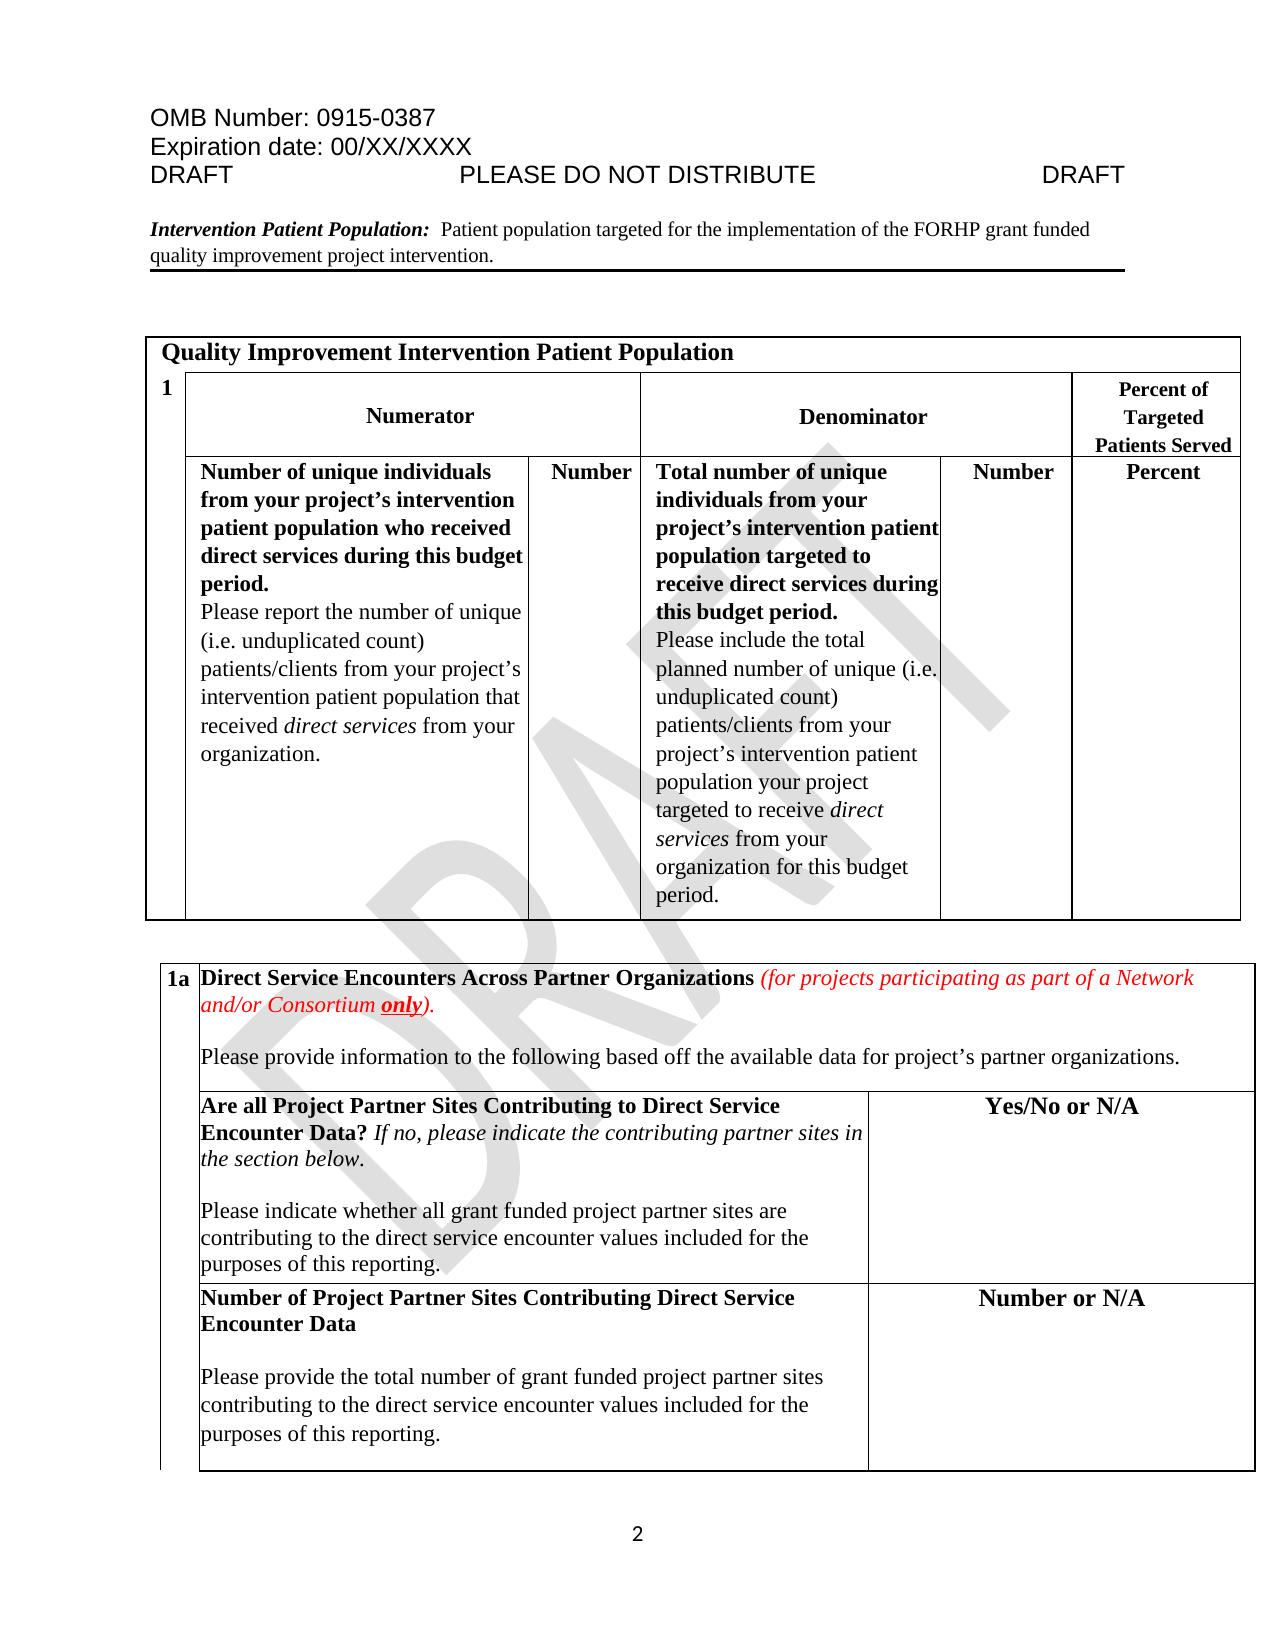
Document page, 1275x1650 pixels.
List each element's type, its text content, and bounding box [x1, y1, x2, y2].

table_cell Percent [1073, 457, 1240, 919]
table_cell Are all Project Partner Sites Contributing to Direct Service Encounter Data? If no, please indicate the contributing partner sites in the section below. Please indicate whether all grant funded project partner sites are contributing to the direct service encounter values included for the purposes of this reporting. [200, 1092, 868, 1282]
table_cell Percent of Targeted Patients Served [1073, 373, 1240, 456]
table_cell Number or N/A [869, 1284, 1254, 1470]
table_header Quality Improvement Intervention Patient Population [147, 338, 1240, 372]
table_cell Number [529, 457, 640, 919]
table_cell Number of Project Partner Sites Contributing Direct Service Encounter Data Please provide the total number of grant funded project partner sites contributing to the direct service encounter values included for the purposes of this reporting. [200, 1284, 868, 1470]
table_cell Denominator [641, 373, 1071, 456]
text Intervention Patient Population: Patient population targeted for the implementation of the FORHP grant funded quality improvement project intervention. [150, 217, 1125, 269]
table_cell Yes/No or N/A [869, 1092, 1254, 1282]
table_cell 1 [147, 372, 185, 919]
table_header Direct Service Encounters Across Partner Organizations (for projects participating as part of a Network and/or Consortium only). Please provide information to the following based off the available data for project’s partner organizations. [200, 964, 1254, 1091]
table_header 1a [161, 964, 199, 1470]
table_cell Number of unique individuals from your project’s intervention patient population who received direct services during this budget period. Please report the number of unique (i.e. unduplicated count) patients/clients from your project’s intervention patient population that received direct services from your organization. [186, 457, 528, 919]
table_cell Numerator [186, 373, 640, 456]
table_cell Total number of unique individuals from your project’s intervention patient population targeted to receive direct services during this budget period. Please include the total planned number of unique (i.e. unduplicated count) patients/clients from your project’s intervention patient population your project targeted to receive direct services from your organization for this budget period. [641, 457, 940, 919]
table_cell Number [941, 457, 1071, 919]
